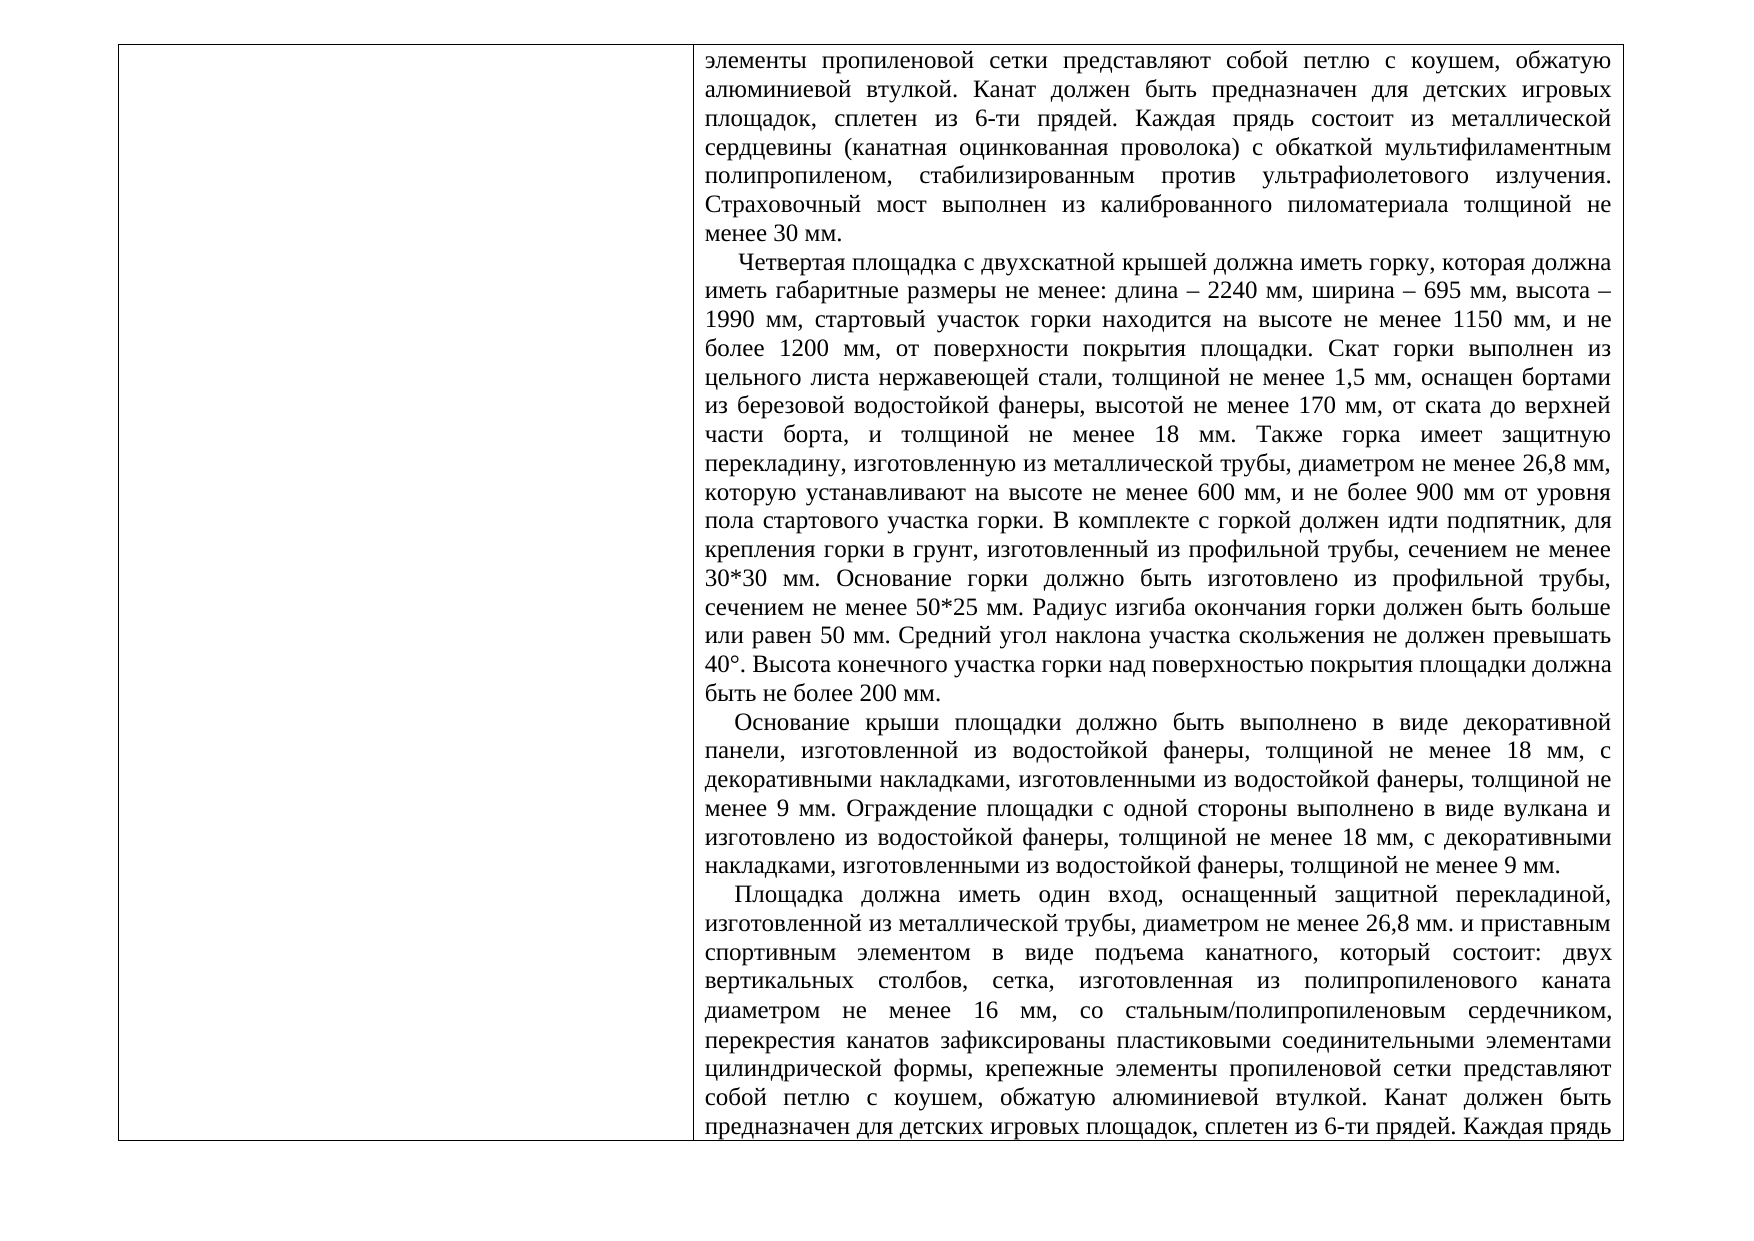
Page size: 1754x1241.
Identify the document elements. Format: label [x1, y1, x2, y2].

table_header [119, 45, 693, 1140]
table_header [694, 45, 1623, 1140]
